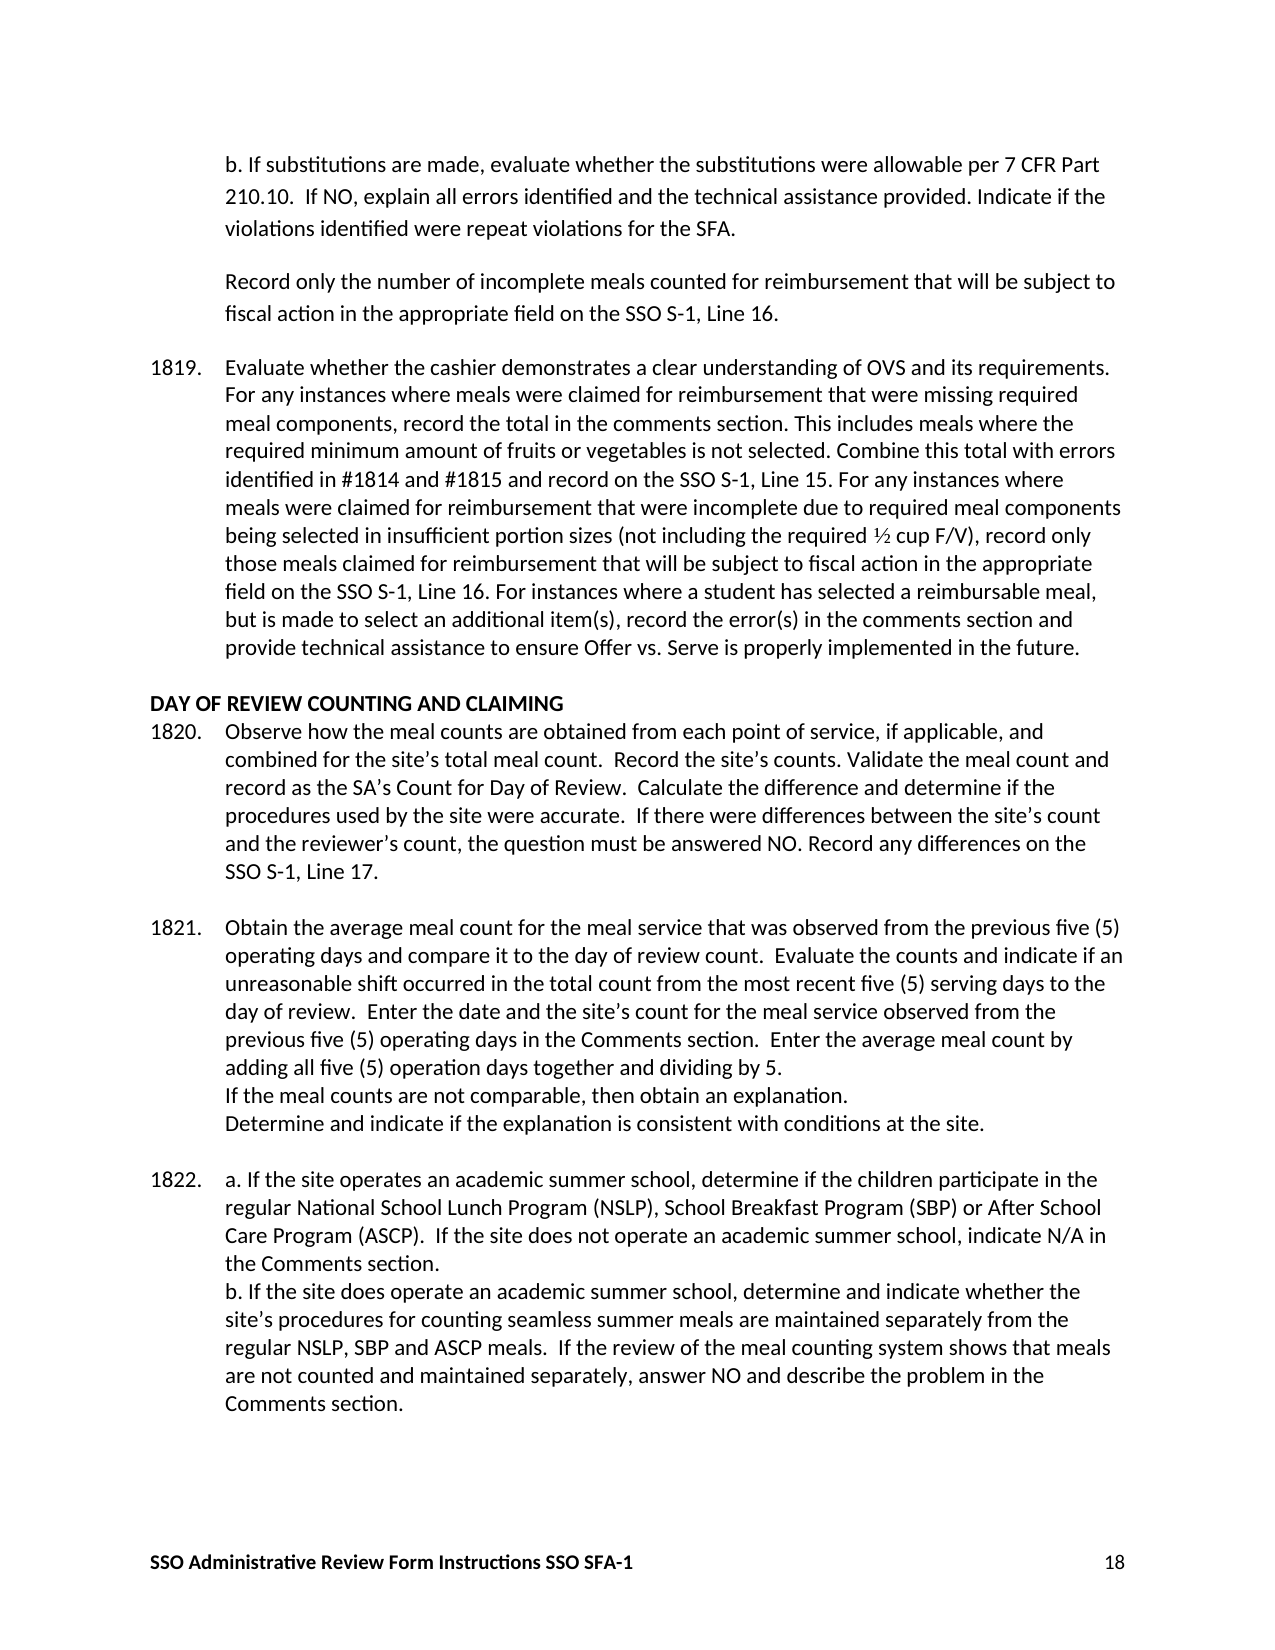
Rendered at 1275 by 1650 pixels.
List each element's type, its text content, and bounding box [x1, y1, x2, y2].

text DAY OF REVIEW COUNTING AND CLAIMING [150, 689, 1125, 717]
text Determine and indicate if the explanation is consistent with conditions at the site. [191, 1109, 1125, 1137]
text 1821. Obtain the average meal count for the meal service that was observed from the previous five (5) operating days and compare it to the day of review count. Evaluate the counts and indicate if an unreasonable shift occurred in the total count from the most recent five (5) serving days to the day of review. Enter the date and the site’s count for the meal service observed from the previous five (5) operating days in the Comments section. Enter the average meal count by adding all five (5) operation days together and dividing by 5. [150, 913, 1125, 1081]
list b. If substitutions are made, evaluate whether the substitutions were allowable per 7 CFR Part 210.10. If NO, explain all errors identified and the technical assistance provided. Indicate if the violations identified were repeat violations for the SFA. [225, 150, 1125, 242]
text 1820. Observe how the meal counts are obtained from each point of service, if applicable, and combined for the site’s total meal count. Record the site’s counts. Validate the meal count and record as the SA’s Count for Day of Review. Calculate the difference and determine if the procedures used by the site were accurate. If there were differences between the site’s count and the reviewer’s count, the question must be answered NO. Record any differences on the SSO S-1, Line 17. [150, 717, 1125, 885]
text b. If the site does operate an academic summer school, determine and indicate whether the site’s procedures for counting seamless summer meals are maintained separately from the regular NSLP, SBP and ASCP meals. If the review of the meal counting system shows that meals are not counted and maintained separately, answer NO and describe the problem in the Comments section. [150, 1277, 1125, 1417]
text 1819. Evaluate whether the cashier demonstrates a clear understanding of OVS and its requirements. For any instances where meals were claimed for reimbursement that were missing required meal components, record the total in the comments section. This includes meals where the required minimum amount of fruits or vegetables is not selected. Combine this total with errors identified in #1814 and #1815 and record on the SSO S-1, Line 15. For any instances where meals were claimed for reimbursement that were incomplete due to required meal components being selected in insufficient portion sizes (not including the required ½ cup F/V), record only those meals claimed for reimbursement that will be subject to fiscal action in the appropriate field on the SSO S-1, Line 16. For instances where a student has selected a reimbursable meal, but is made to select an additional item(s), record the error(s) in the comments section and provide technical assistance to ensure Offer vs. Serve is properly implemented in the future. [150, 353, 1125, 661]
text 1822. a. If the site operates an academic summer school, determine if the children participate in the regular National School Lunch Program (NSLP), School Breakfast Program (SBP) or After School Care Program (ASCP). If the site does not operate an academic summer school, indicate N/A in the Comments section. [150, 1165, 1125, 1277]
text If the meal counts are not comparable, then obtain an explanation. [191, 1081, 1125, 1109]
list Record only the number of incomplete meals counted for reimbursement that will be subject to fiscal action in the appropriate field on the SSO S-1, Line 16. [225, 267, 1125, 328]
